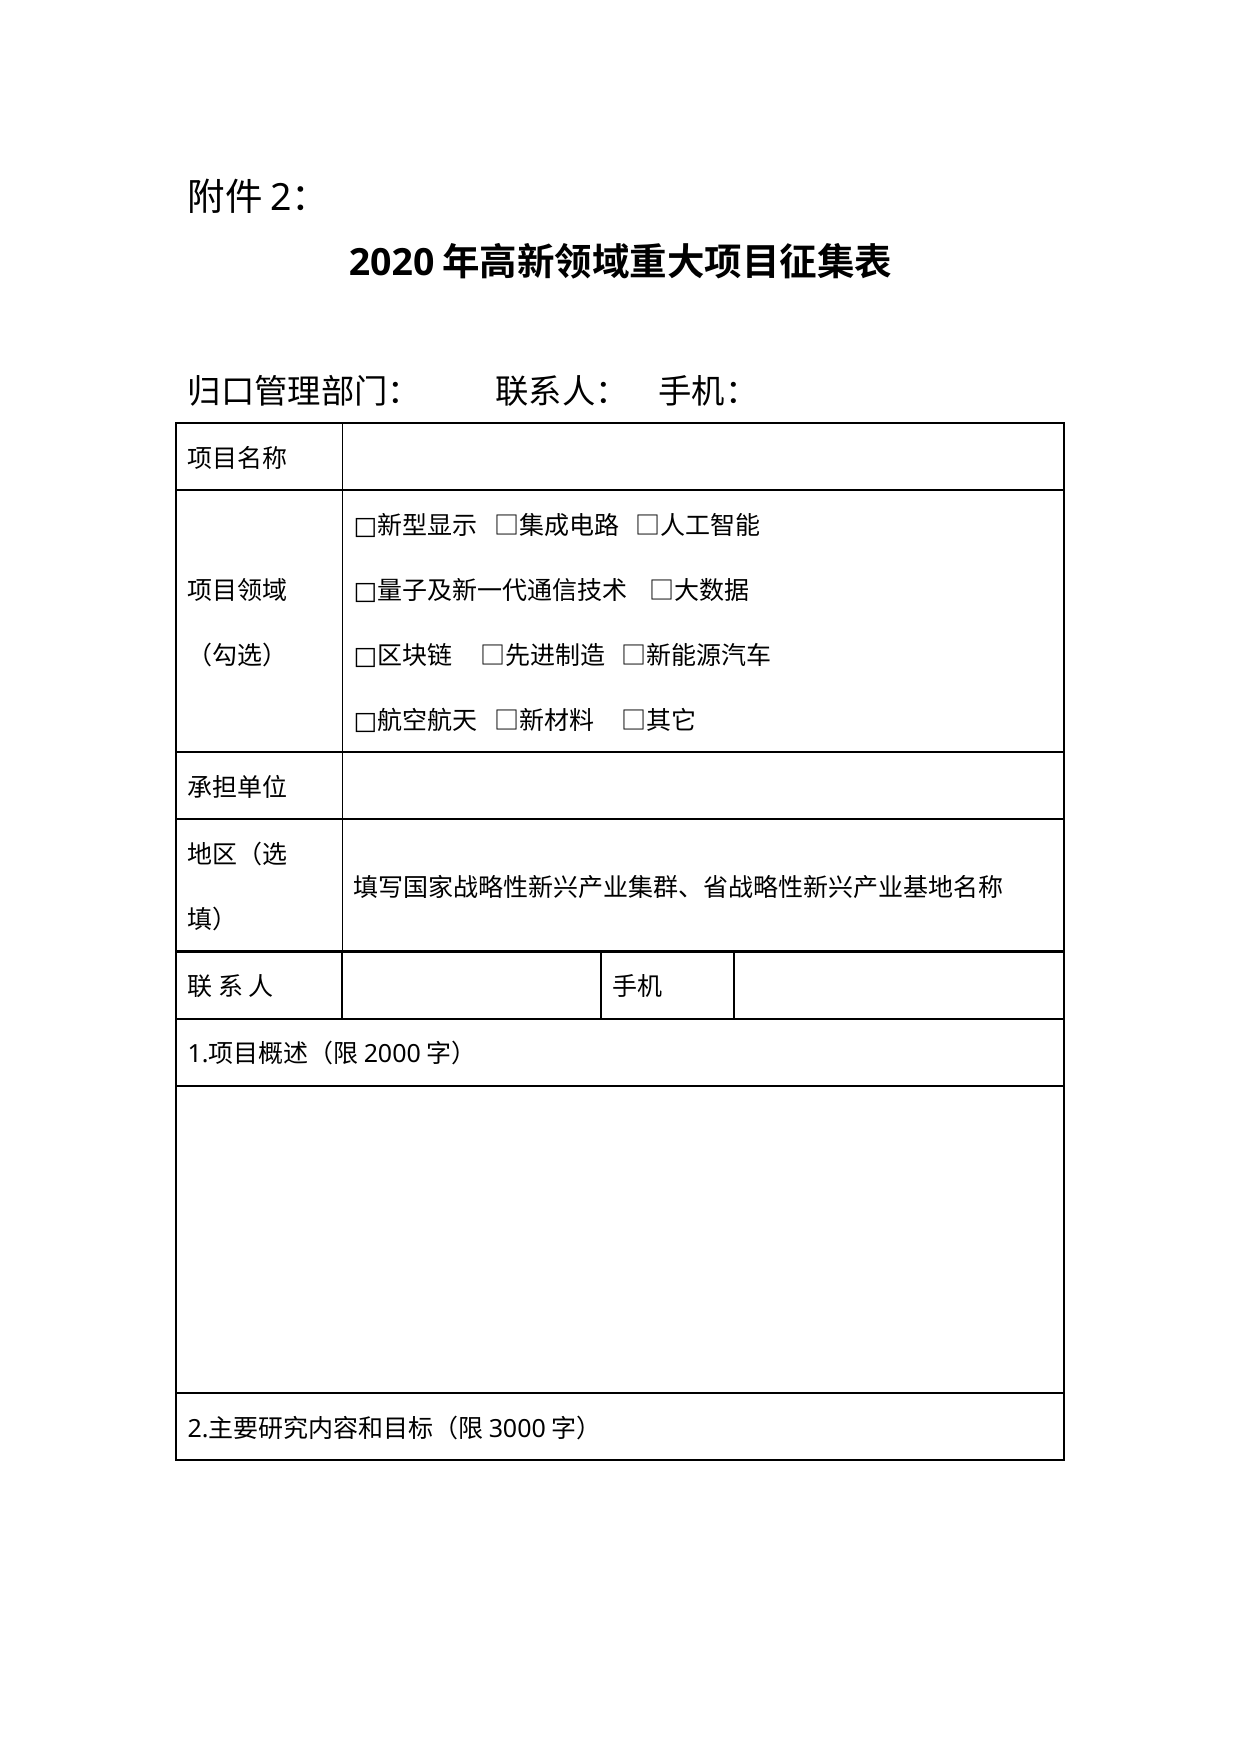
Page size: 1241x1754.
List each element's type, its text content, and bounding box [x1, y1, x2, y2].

table_cell 手机 [602, 953, 733, 1017]
table_cell 项目领域 （勾选） [177, 491, 342, 751]
text 归口管理部门： 联系人： 手机： [187, 357, 1053, 422]
text 附件2： [187, 162, 1053, 227]
text 2020年高新领域重大项目征集表 [187, 227, 1053, 292]
table_cell [343, 953, 600, 1017]
table_cell 联 系 人 [177, 953, 341, 1017]
table_cell [177, 1087, 1063, 1392]
table_cell □新型显示 □集成电路 □人工智能 □量子及新一代通信技术 □大数据 □区块链 □先进制造 □新能源汽车 □航空航天 □新材料 □其它 [343, 491, 1063, 751]
table_cell [343, 753, 1063, 818]
table_cell 1.项目概述（限2000字） [177, 1020, 1063, 1084]
table_cell 填写国家战略性新兴产业集群、省战略性新兴产业基地名称 [343, 820, 1063, 950]
table_cell 承担单位 [177, 753, 342, 818]
table_header [343, 424, 1063, 489]
table_cell [735, 953, 1063, 1017]
table_cell 地区（选填） [177, 820, 342, 950]
table_cell 2.主要研究内容和目标（限3000字） [177, 1394, 1063, 1459]
table_header 项目名称 [177, 424, 342, 489]
